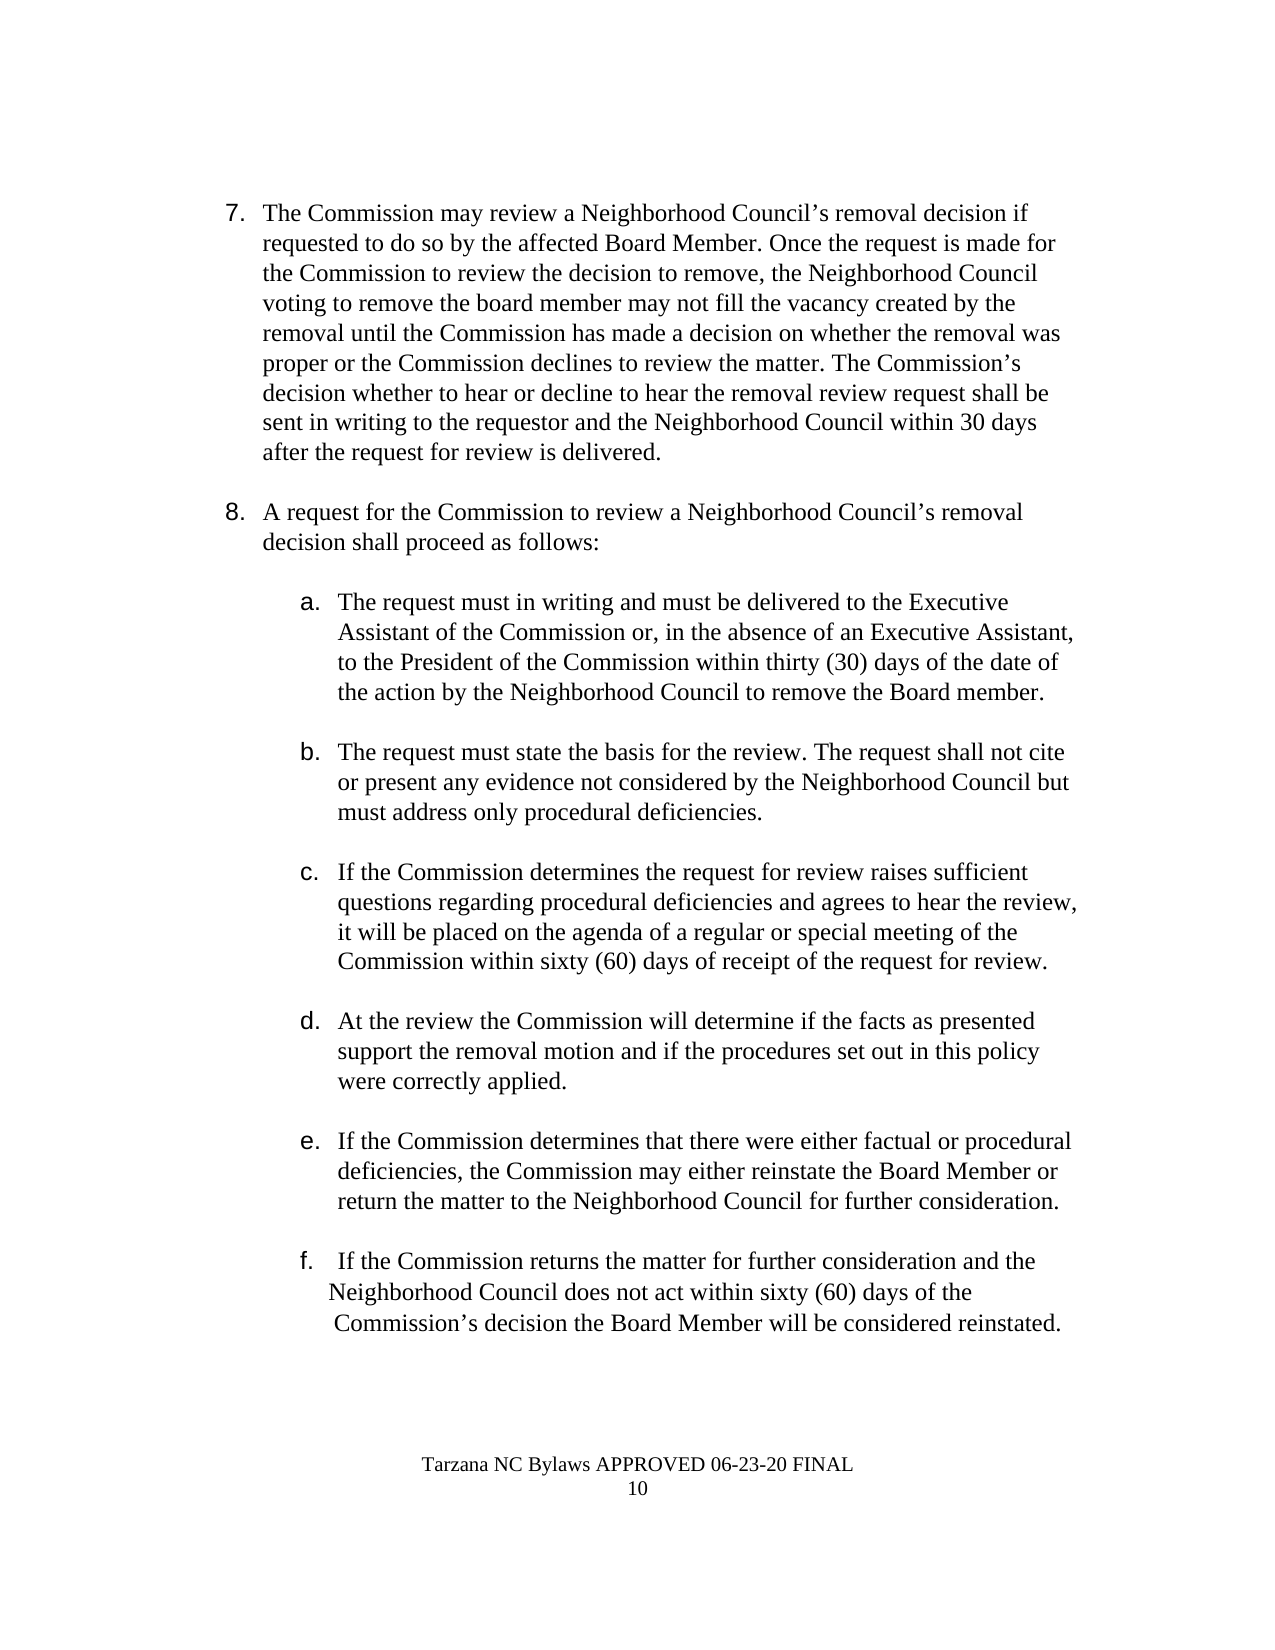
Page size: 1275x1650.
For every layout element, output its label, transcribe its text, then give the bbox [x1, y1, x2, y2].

text Commission’s decision the Board Member will be considered reinstated. [263, 1308, 1062, 1336]
list If the Commission determines the request for review raises sufficient questions regarding procedural deficiencies and agrees to hear the review, it will be placed on the agenda of a regular or special meeting of the Commission within sixty (60) days of receipt of the request for review. [300, 857, 1086, 975]
list If the Commission returns the matter for further consideration and the [300, 1246, 1086, 1275]
list The request must in writing and must be delivered to the Executive Assistant of the Commission or, in the absence of an Executive Assistant, to the President of the Commission within thirty (30) days of the date of the action by the Neighborhood Council to remove the Board member. [300, 587, 1086, 706]
list A request for the Commission to review a Neighborhood Council’s removal decision shall proceed as follows: [225, 497, 1086, 556]
list The Commission may review a Neighborhood Council’s removal decision if requested to do so by the affected Board Member. Once the request is made for the Commission to review the decision to remove, the Neighborhood Council voting to remove the board member may not fill the vacancy created by the removal until the Commission has made a decision on whether the removal was proper or the Commission declines to review the matter. The Commission’s decision whether to hear or decline to hear the removal review request shall be sent in writing to the requestor and the Neighborhood Council within 30 days after the request for review is delivered. [225, 198, 1086, 466]
list The request must state the basis for the review. The request shall not cite or present any evidence not considered by the Neighborhood Council but must address only procedural deficiencies. [300, 737, 1086, 826]
text Neighborhood Council does not act within sixty (60) days of the [213, 1277, 1087, 1306]
list If the Commission determines that there were either factual or procedural deficiencies, the Commission may either reinstate the Board Member or return the matter to the Neighborhood Council for further consideration. [300, 1126, 1086, 1215]
list At the review the Commission will determine if the facts as presented support the removal motion and if the procedures set out in this policy were correctly applied. [300, 1006, 1086, 1095]
